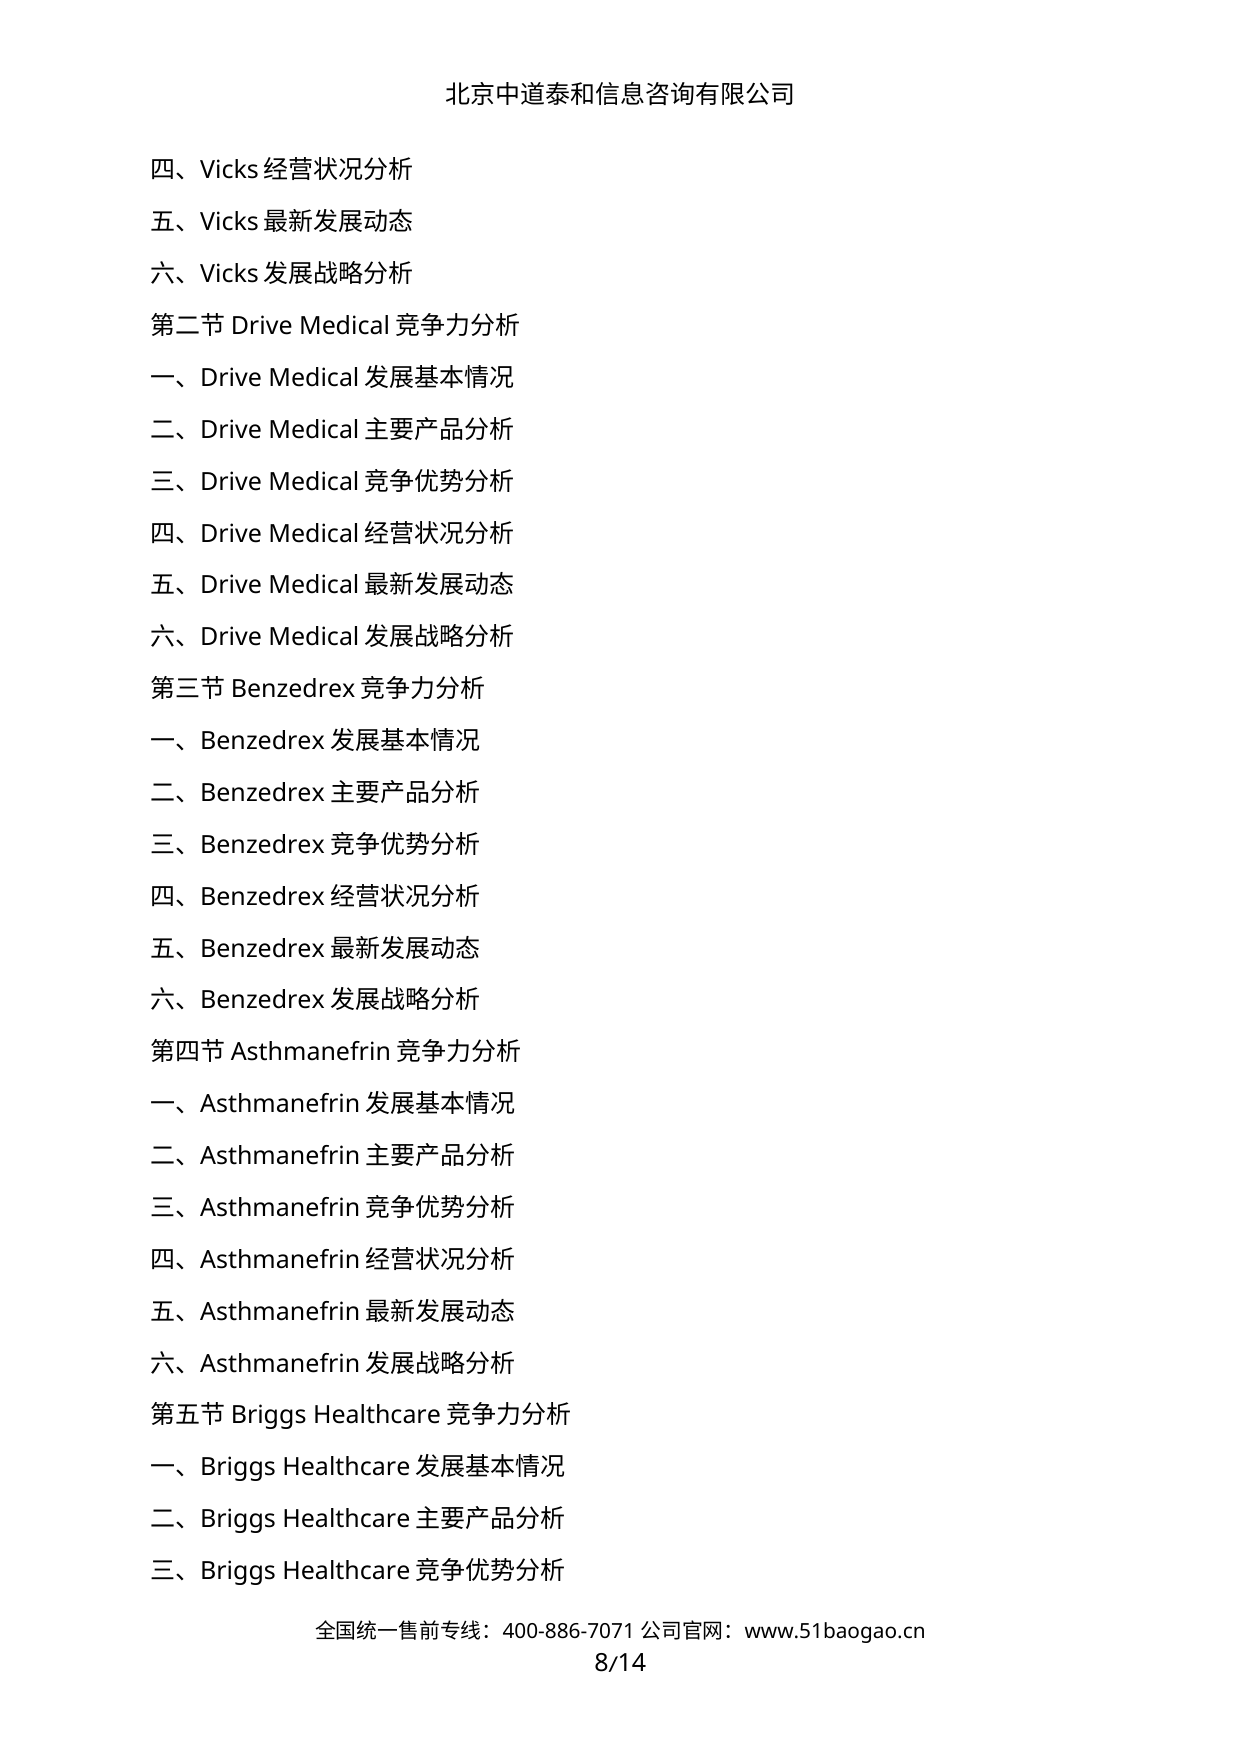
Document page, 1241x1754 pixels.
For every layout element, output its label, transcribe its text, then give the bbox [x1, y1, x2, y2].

text 二、Briggs Healthcare主要产品分析 [150, 1499, 1090, 1535]
text 五、Benzedrex最新发展动态 [150, 928, 1090, 964]
text 一、Briggs Healthcare发展基本情况 [150, 1447, 1090, 1483]
text 第三节 Benzedrex竞争力分析 [150, 669, 1090, 705]
text 三、Drive Medical竞争优势分析 [150, 461, 1090, 497]
text 二、Asthmanefrin主要产品分析 [150, 1136, 1090, 1172]
text 四、Asthmanefrin经营状况分析 [150, 1239, 1090, 1276]
text 三、Benzedrex竞争优势分析 [150, 824, 1090, 861]
text 六、Asthmanefrin发展战略分析 [150, 1343, 1090, 1379]
text 二、Benzedrex主要产品分析 [150, 772, 1090, 809]
text 三、Asthmanefrin竞争优势分析 [150, 1187, 1090, 1224]
text 一、Benzedrex发展基本情况 [150, 721, 1090, 757]
text 五、Asthmanefrin最新发展动态 [150, 1291, 1090, 1327]
text 第四节 Asthmanefrin竞争力分析 [150, 1032, 1090, 1068]
text 二、Drive Medical主要产品分析 [150, 409, 1090, 446]
text 五、Drive Medical最新发展动态 [150, 565, 1090, 601]
text 六、Benzedrex发展战略分析 [150, 980, 1090, 1016]
text 六、Drive Medical发展战略分析 [150, 617, 1090, 653]
text 第二节 Drive Medical竞争力分析 [150, 306, 1090, 342]
text 四、Vicks经营状况分析 [150, 150, 1090, 186]
text 一、Drive Medical发展基本情况 [150, 357, 1090, 394]
text 四、Benzedrex经营状况分析 [150, 876, 1090, 912]
text 五、Vicks最新发展动态 [150, 202, 1090, 238]
text 一、Asthmanefrin发展基本情况 [150, 1084, 1090, 1120]
text 六、Vicks发展战略分析 [150, 254, 1090, 290]
text 第五节 Briggs Healthcare竞争力分析 [150, 1395, 1090, 1431]
text 四、Drive Medical经营状况分析 [150, 513, 1090, 549]
text 三、Briggs Healthcare竞争优势分析 [150, 1551, 1090, 1587]
